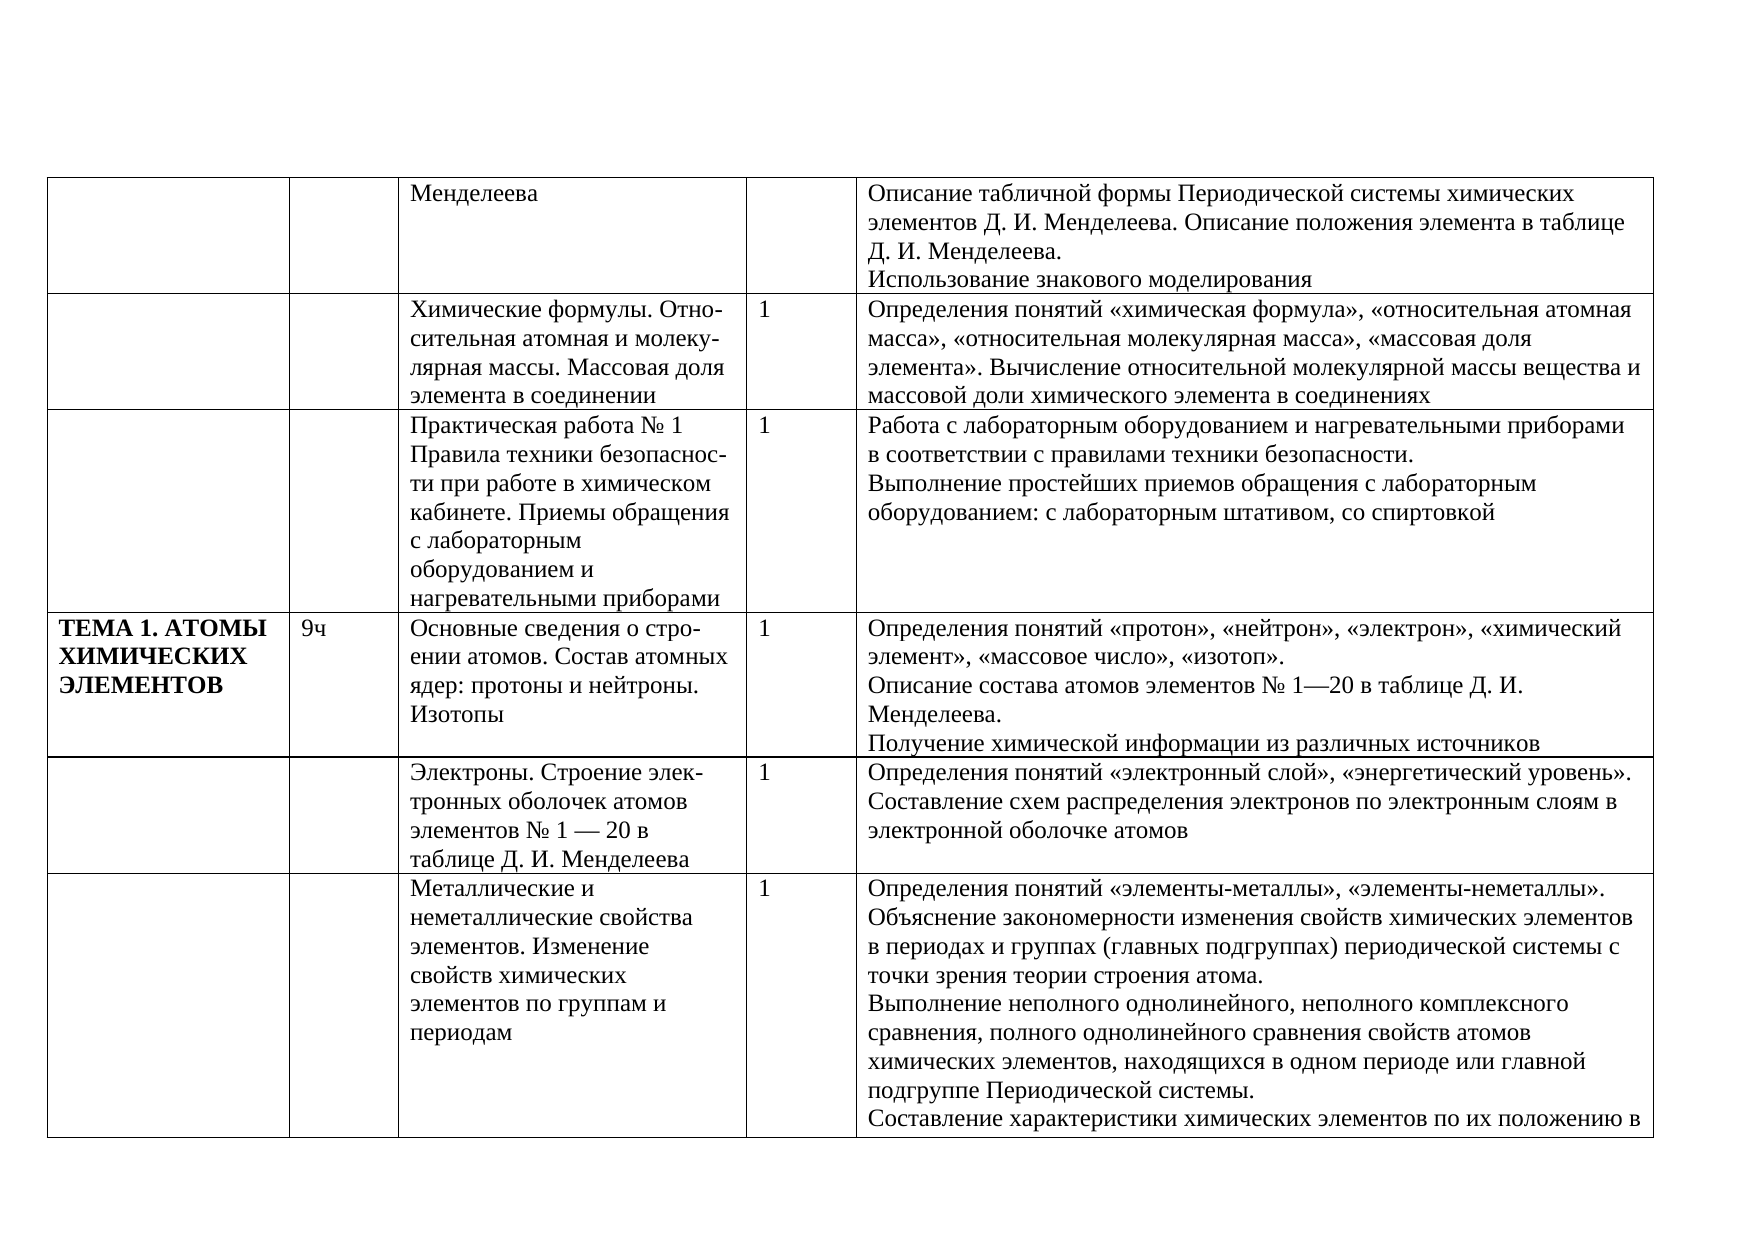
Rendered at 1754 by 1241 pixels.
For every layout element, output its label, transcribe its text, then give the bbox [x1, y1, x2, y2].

table_cell Основные сведения о строении атомов. Состав атомных ядер: протоны и нейтроны. Изотопы [399, 613, 746, 756]
table_cell Электроны. Строение электронных оболочек атомов элементов № 1 — 20 в таблице Д. И. Менделеева [649, 758, 746, 872]
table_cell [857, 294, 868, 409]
table_cell 1 [747, 874, 856, 1137]
table_cell [48, 294, 289, 409]
table_cell Работа с лабораторным оборудованием и нагревательными приборами в соответствии с правилами техники безопасности. Выполнение простейших приемов обращения с лабораторным оборудованием: с лабораторным штативом, со спиртовкой [857, 410, 1653, 612]
table_cell [290, 178, 398, 293]
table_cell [857, 178, 1653, 293]
table_cell 1 [747, 410, 856, 612]
table_cell Определения понятий «протон», «нейтрон», «электрон», «химический элемент», «массовое число», «изотоп». Описание состава атомов элементов № 1—20 в таблице Д. И. Менделеева. Получение химической информации из различных источников [1002, 613, 1653, 756]
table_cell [399, 874, 746, 1137]
table_cell 1 [747, 758, 856, 872]
table_cell Определения понятий «химическая формула», «относительная атомная масса», «относительная молекулярная масса», «массовая доля элемента». Вычисление относительной молекулярной массы вещества и массовой доли химического элемента в соединениях [1431, 294, 1653, 409]
table_cell 1 [747, 613, 856, 756]
table_cell 1 [747, 178, 856, 293]
table_cell ТЕМА 1. АТОМЫ ХИМИЧЕСКИХ ЭЛЕМЕНТОВ [48, 613, 289, 756]
table_cell [290, 294, 398, 409]
table_cell [290, 410, 398, 612]
table_cell [48, 410, 289, 612]
table_cell Химические формулы. Относительная атомная и молекулярная массы. Массовая доля элемента в соединении [656, 294, 746, 409]
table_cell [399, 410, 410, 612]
table_cell Определения понятий «электронный слой», «энергетический уровень». Составление схем распределения электронов по электронным слоям в электронной оболочке атомов [857, 758, 1653, 872]
table_cell [48, 874, 289, 1137]
table_cell [290, 758, 398, 872]
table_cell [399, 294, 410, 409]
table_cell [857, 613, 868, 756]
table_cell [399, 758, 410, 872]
table_cell [48, 178, 289, 293]
table_cell [290, 874, 398, 1137]
table_cell 1 [747, 294, 856, 409]
table_cell 9ч [290, 613, 398, 756]
table_cell [48, 758, 289, 872]
table_cell Практическая работа № 1 Правила техники безопасности при работе в химическом кабинете. Приемы обращения с лабораторным оборудованием и нагревательными приборами [581, 410, 746, 612]
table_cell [399, 178, 746, 293]
